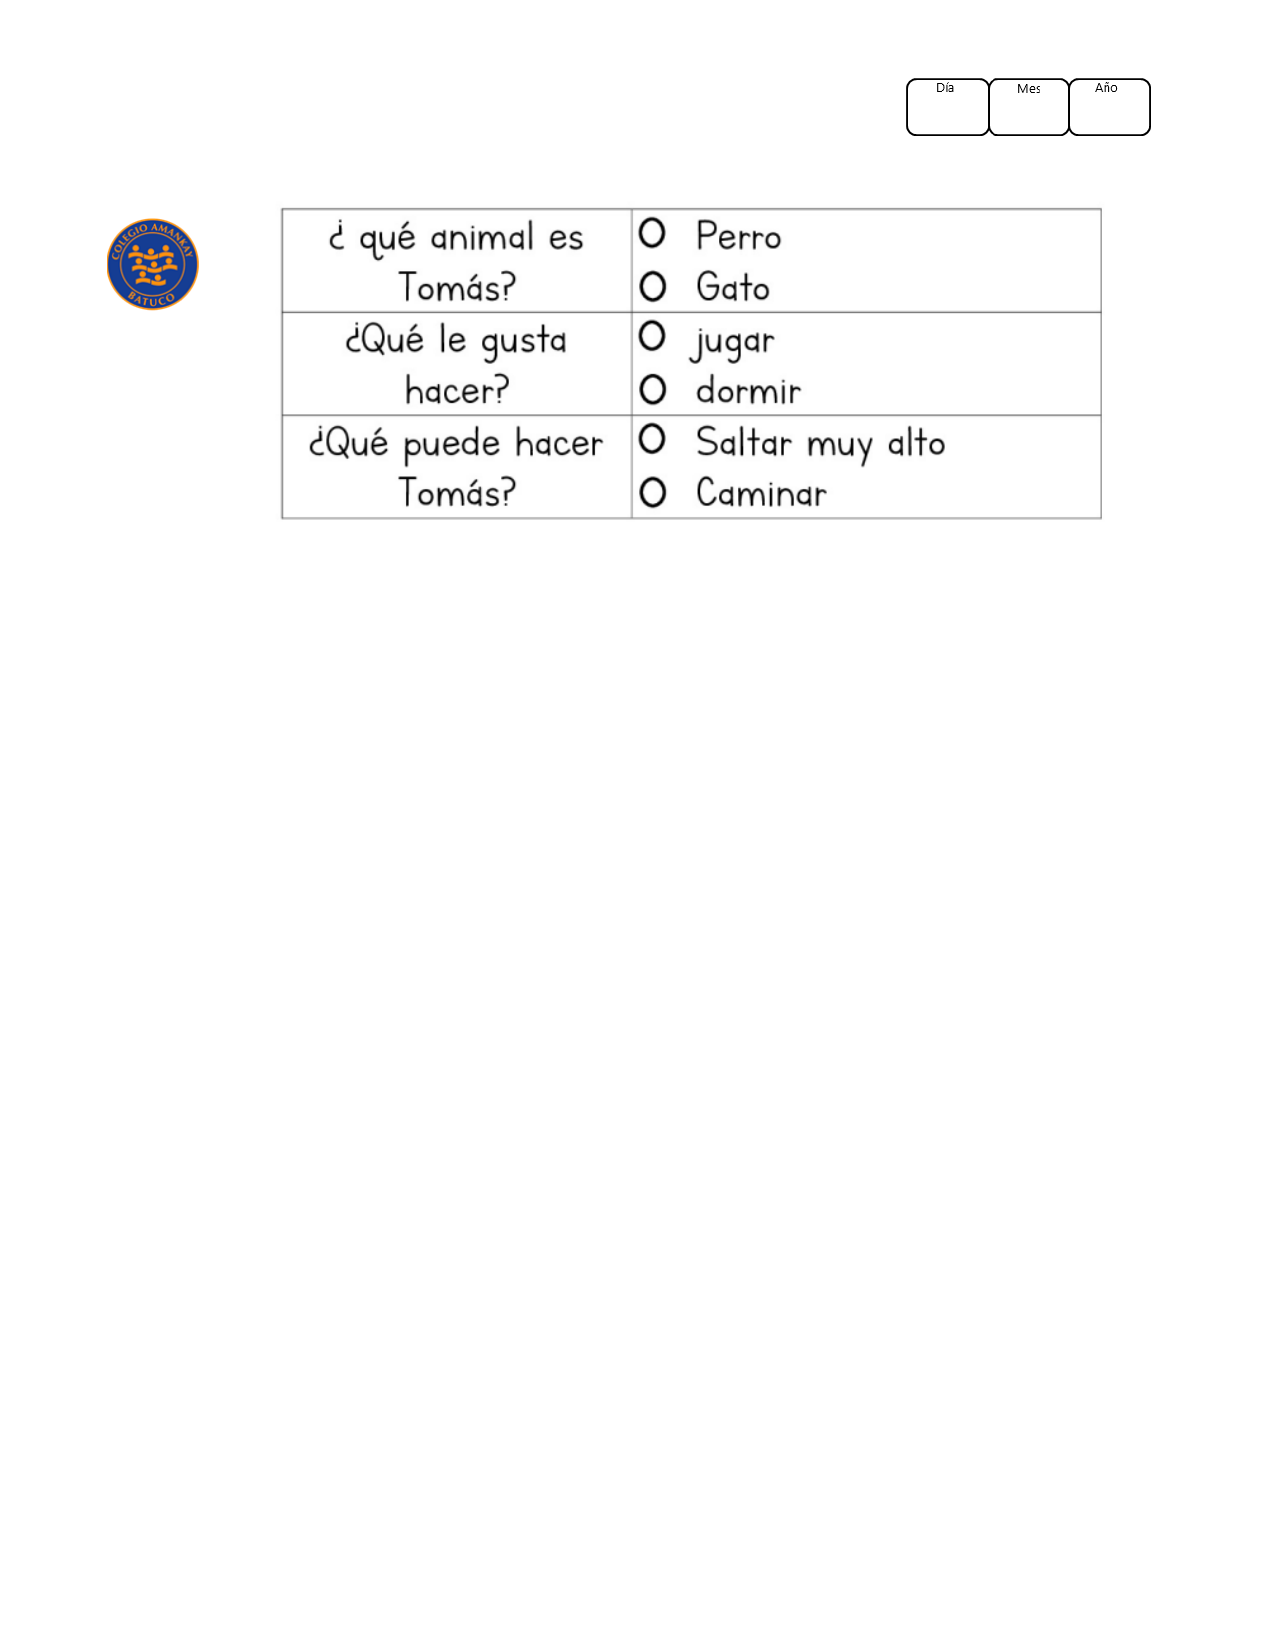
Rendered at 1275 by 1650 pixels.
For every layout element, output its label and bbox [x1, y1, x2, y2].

picture [107, 218, 199, 311]
picture [269, 201, 1106, 536]
picture [903, 75, 1153, 140]
